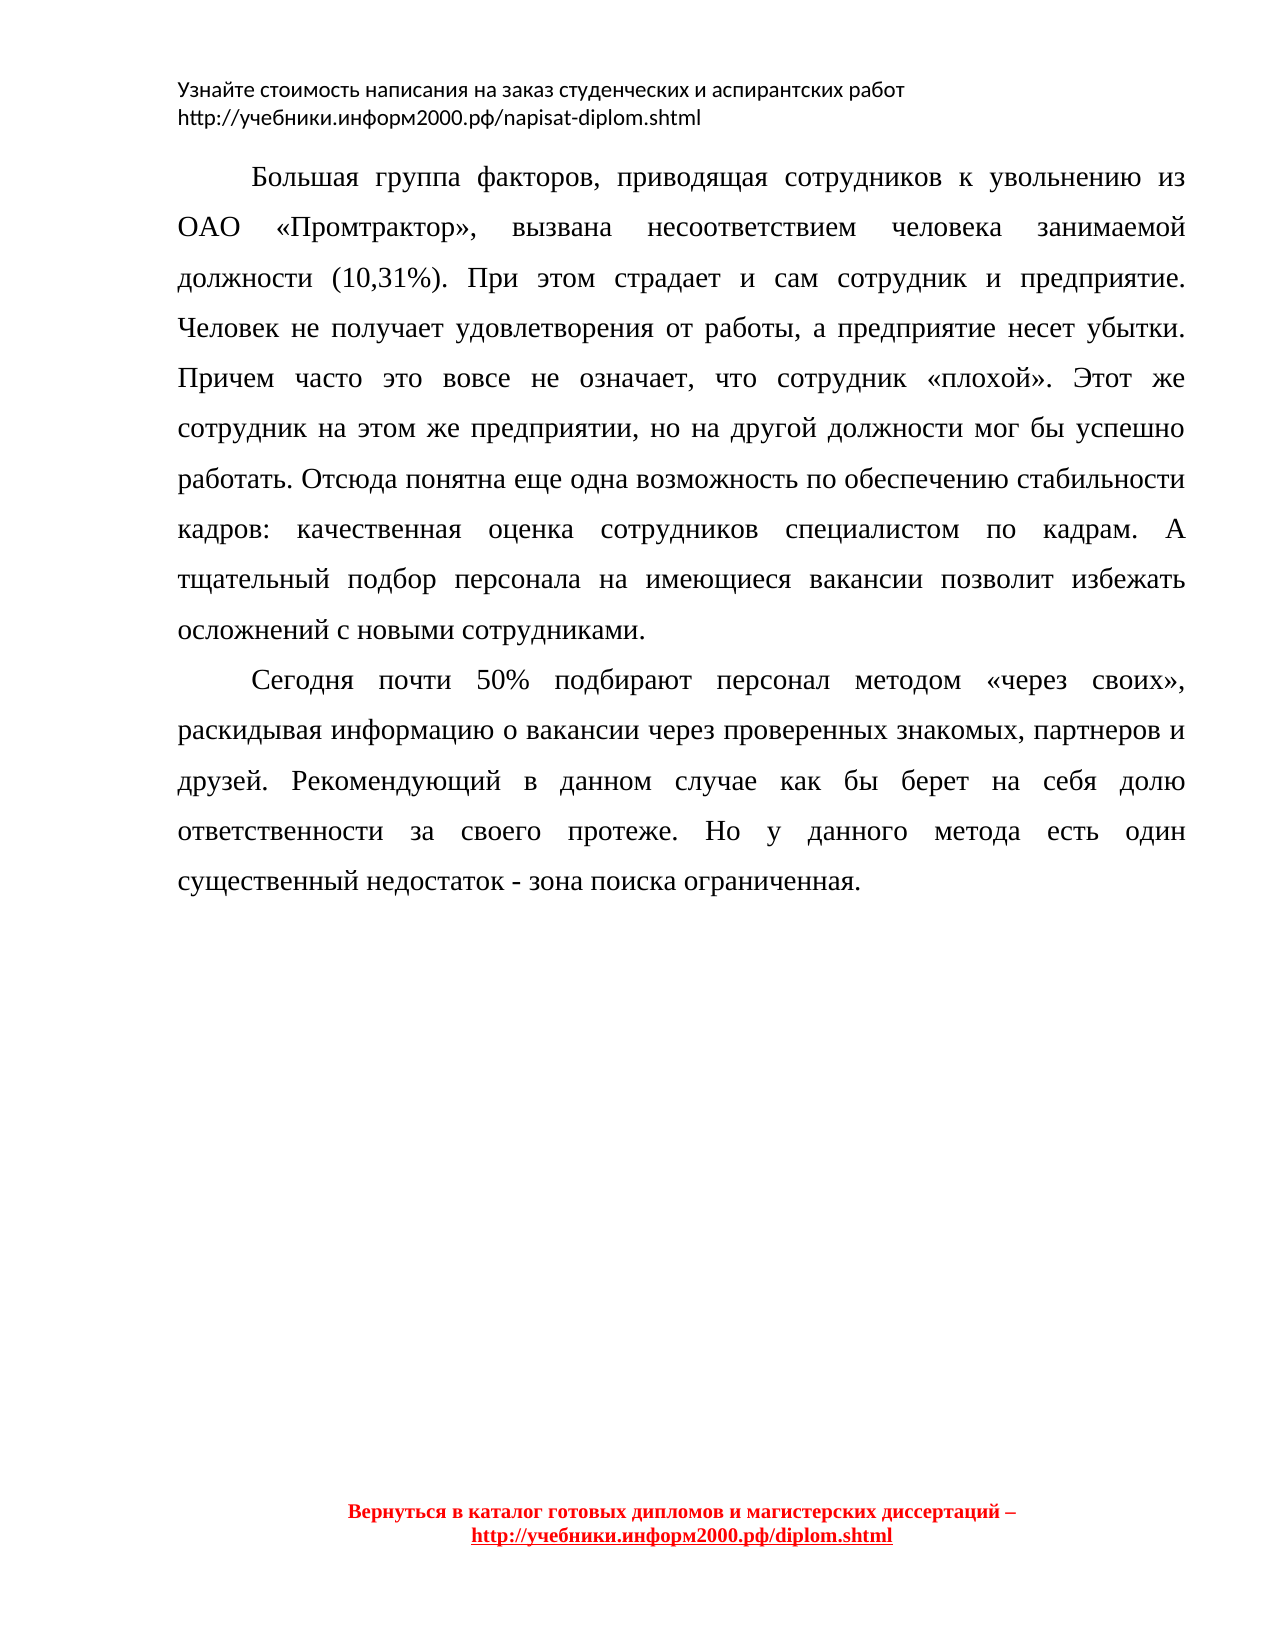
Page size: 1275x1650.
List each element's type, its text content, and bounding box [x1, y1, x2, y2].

text Большая группа факторов, приводящая сотрудников к увольнению из ОАО «Промтрактор», вызвана несоответствием человека занимаемой должности (10,31%). При этом страдает и сам сотрудник и предприятие. Человек не получает удовлетворения от работы, а предприятие несет убытки. Причем часто это вовсе не означает, что сотрудник «плохой». Этот же сотрудник на этом же предприятии, но на другой должности мог бы успешно работать. Отсюда понятна еще одна возможность по обеспечению стабильности кадров: качественная оценка сотрудников специалистом по кадрам. А тщательный подбор персонала на имеющиеся вакансии позволит избежать осложнений с новыми сотрудниками. [177, 159, 1186, 645]
text Сегодня почти 50% подбирают персонал методом «через своих», раскидывая информацию о вакансии через проверенных знакомых, партнеров и друзей. Рекомендующий в данном случае как бы берет на себя долю ответственности за своего протеже. Но у данного метода есть один существенный недостаток - зона поиска ограниченная. [177, 662, 1186, 897]
